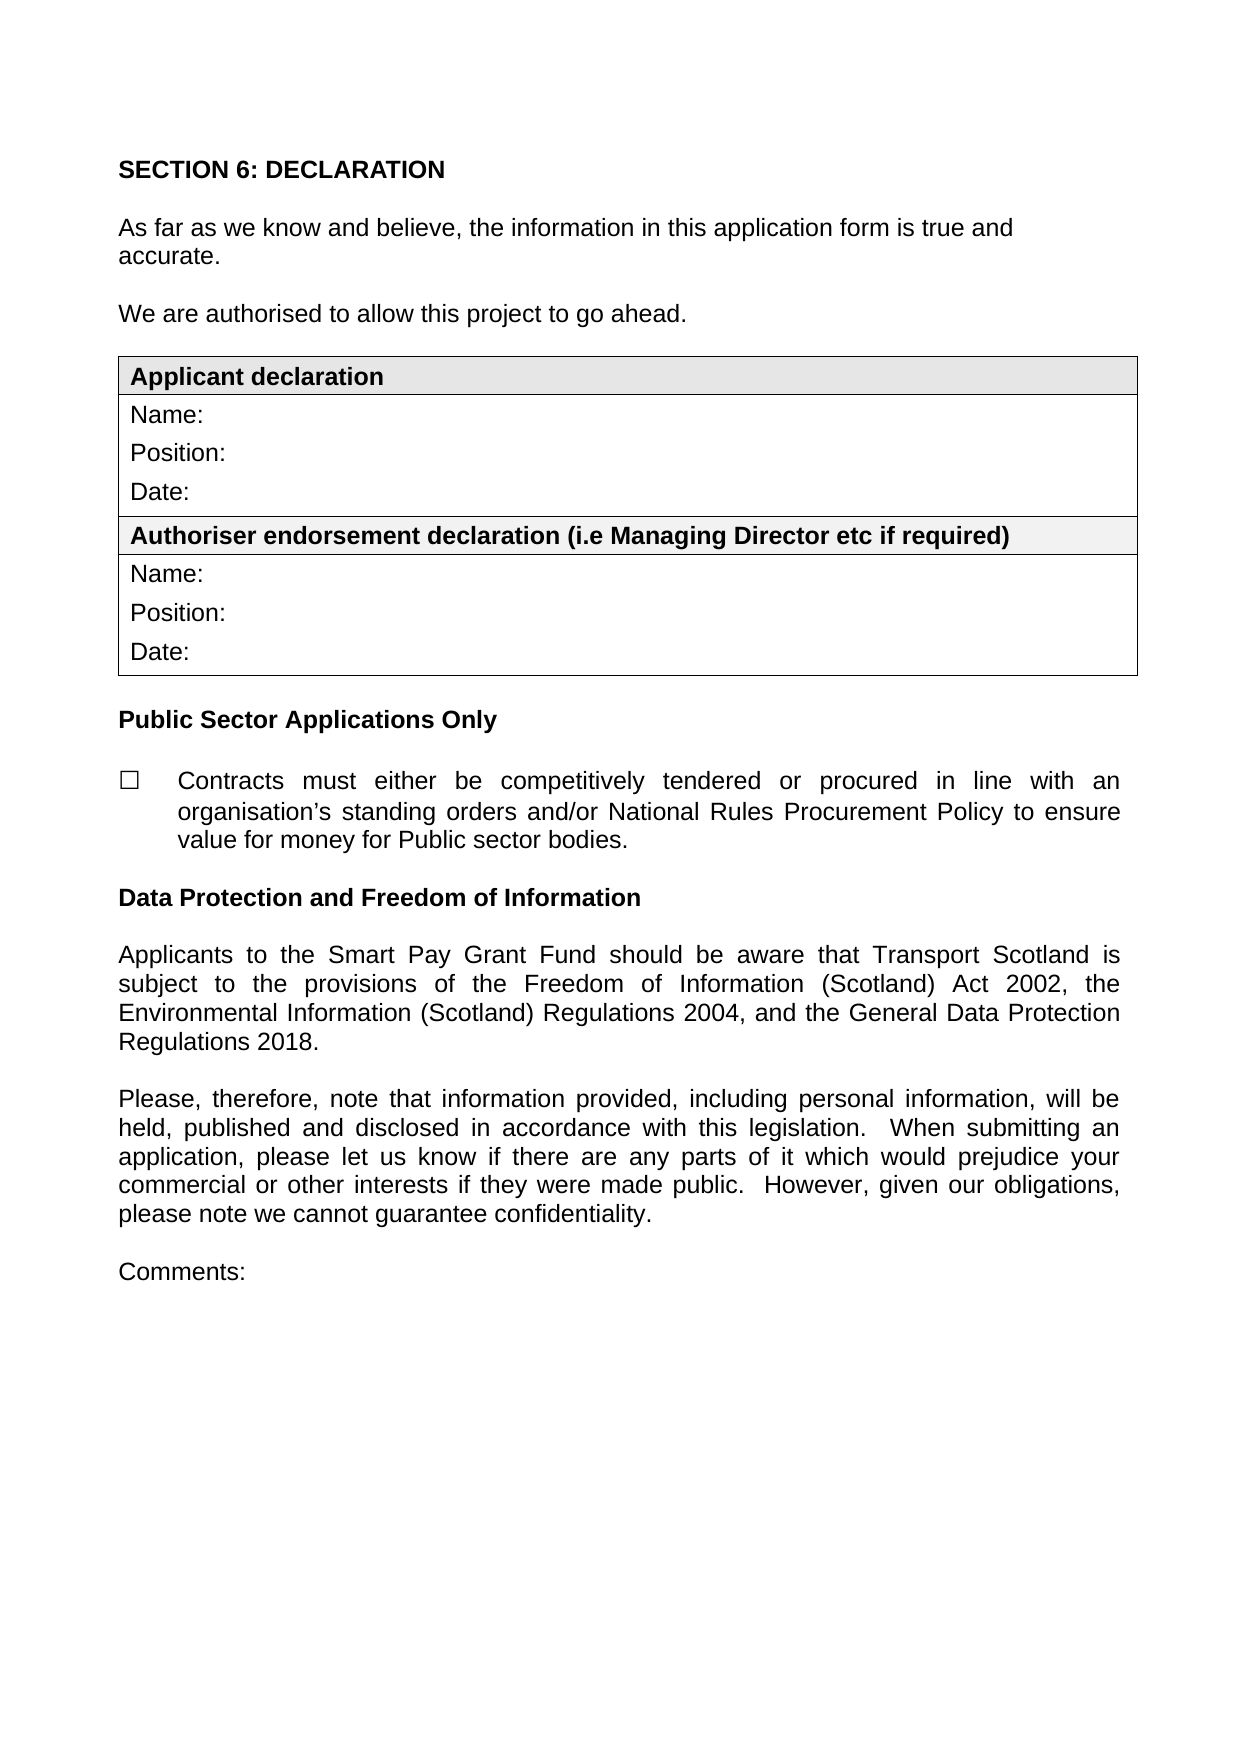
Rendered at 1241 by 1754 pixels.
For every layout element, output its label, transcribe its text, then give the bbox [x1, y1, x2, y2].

table_header Applicant declaration [119, 357, 1137, 394]
text As far as we know and believe, the information in this application form is true and accurate. [118, 212, 1122, 270]
text Please, therefore, note that information provided, including personal information, will be held, published and disclosed in accordance with this legislation. When submitting an application, please let us know if there are any parts of it which would prejudice your commercial or other interests if they were made public. However, given our obligations, please note we cannot guarantee confidentiality. [118, 1084, 1122, 1228]
text Contracts must either be competitively tendered or procured in line with an organisation’s standing orders and/or National Rules Procurement Policy to ensure value for money for Public sector bodies. [118, 763, 1122, 854]
text Applicants to the Smart Pay Grant Fund should be aware that Transport Scotland is subject to the provisions of the Freedom of Information (Scotland) Act 2002, the Environmental Information (Scotland) Regulations 2004, and the General Data Protection Regulations 2018. [118, 941, 1122, 1056]
text We are authorised to allow this project to go ahead. [118, 299, 1122, 327]
table_cell Name: Position: Date: [119, 555, 1137, 675]
subtitle SECTION 6: DECLARATION [118, 155, 1122, 184]
text Data Protection and Freedom of Information [118, 883, 1122, 912]
text Comments: [118, 1257, 1122, 1286]
table_cell Name: Position: Date: [119, 395, 1137, 516]
text Public Sector Applications Only [118, 705, 1122, 734]
table_cell Authoriser endorsement declaration (i.e Managing Director etc if required) [119, 517, 1137, 554]
